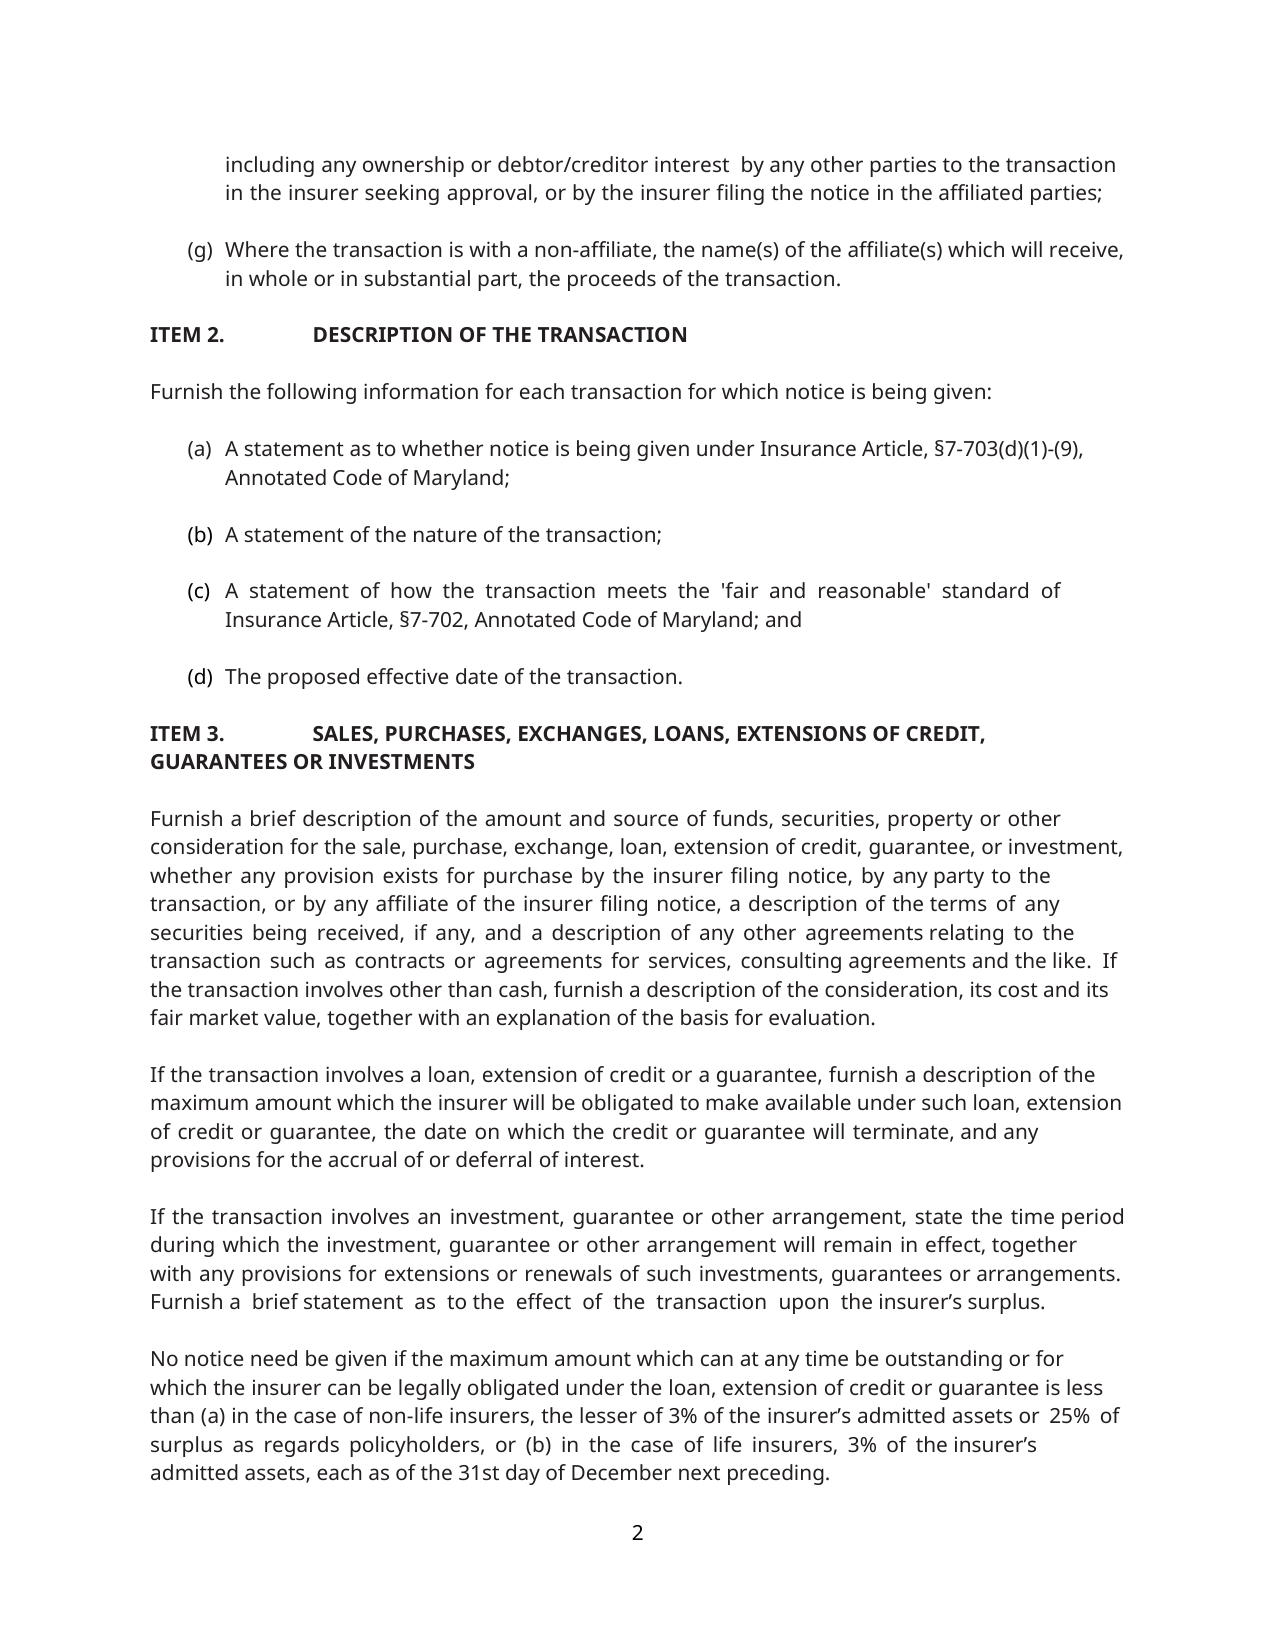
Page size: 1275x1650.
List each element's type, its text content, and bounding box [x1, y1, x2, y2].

text ITEM 2. DESCRIPTION OF THE TRANSACTION [150, 321, 1125, 349]
text Furnish the following information for each transaction for which notice is being given: [150, 377, 1125, 406]
list The proposed effective date of the transaction. [187, 662, 1125, 690]
text No notice need be given if the maximum amount which can at any time be outstanding or for which the insurer can be legally obligated under the loan, extension of credit or guarantee is less than (a) in the case of non-life insurers, the lesser of 3% of the insurer’s admitted assets or 25% of surplus as regards policyholders, or (b) in the case of life insurers, 3% of the insurer’s admitted assets, each as of the 31st day of December next preceding. [150, 1344, 1125, 1487]
list A statement as to whether notice is being given under Insurance Article, §7-703(d)(1)-(9), Annotated Code of Maryland; [187, 434, 1125, 491]
text Furnish a brief description of the amount and source of funds, securities, property or other consideration for the sale, purchase, exchange, loan, extension of credit, guarantee, or investment, whether any provision exists for purchase by the insurer filing notice, by any party to the transaction, or by any affiliate of the insurer filing notice, a description of the terms of any securities being received, if any, and a description of any other agreements relating to the transaction such as contracts or agreements for services, consulting agreements and the like. If the transaction involves other than cash, furnish a description of the consideration, its cost and its fair market value, together with an explanation of the basis for evaluation. [150, 804, 1125, 1032]
list Where the transaction is with a non-affiliate, the name(s) of the affiliate(s) which will receive, in whole or in substantial part, the proceeds of the transaction. [187, 235, 1125, 292]
list A statement of how the transaction meets the 'fair and reasonable' standard of Insurance Article, §7-702, Annotated Code of Maryland; and [187, 577, 1125, 633]
list A statement of the nature of the transaction; [187, 520, 1125, 548]
text If the transaction involves an investment, guarantee or other arrangement, state the time period during which the investment, guarantee or other arrangement will remain in effect, together with any provisions for extensions or renewals of such investments, guarantees or arrangements. Furnish a brief statement as to the effect of the transaction upon the insurer’s surplus. [150, 1202, 1125, 1316]
text If the transaction involves a loan, extension of credit or a guarantee, furnish a description of the maximum amount which the insurer will be obligated to make available under such loan, extension of credit or guarantee, the date on which the credit or guarantee will terminate, and any provisions for the accrual of or deferral of interest. [150, 1060, 1125, 1174]
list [187, 150, 1125, 207]
text ITEM 3. SALES, PURCHASES, EXCHANGES, LOANS, EXTENSIONS OF CREDIT, GUARANTEES OR INVESTMENTS [150, 719, 1125, 776]
